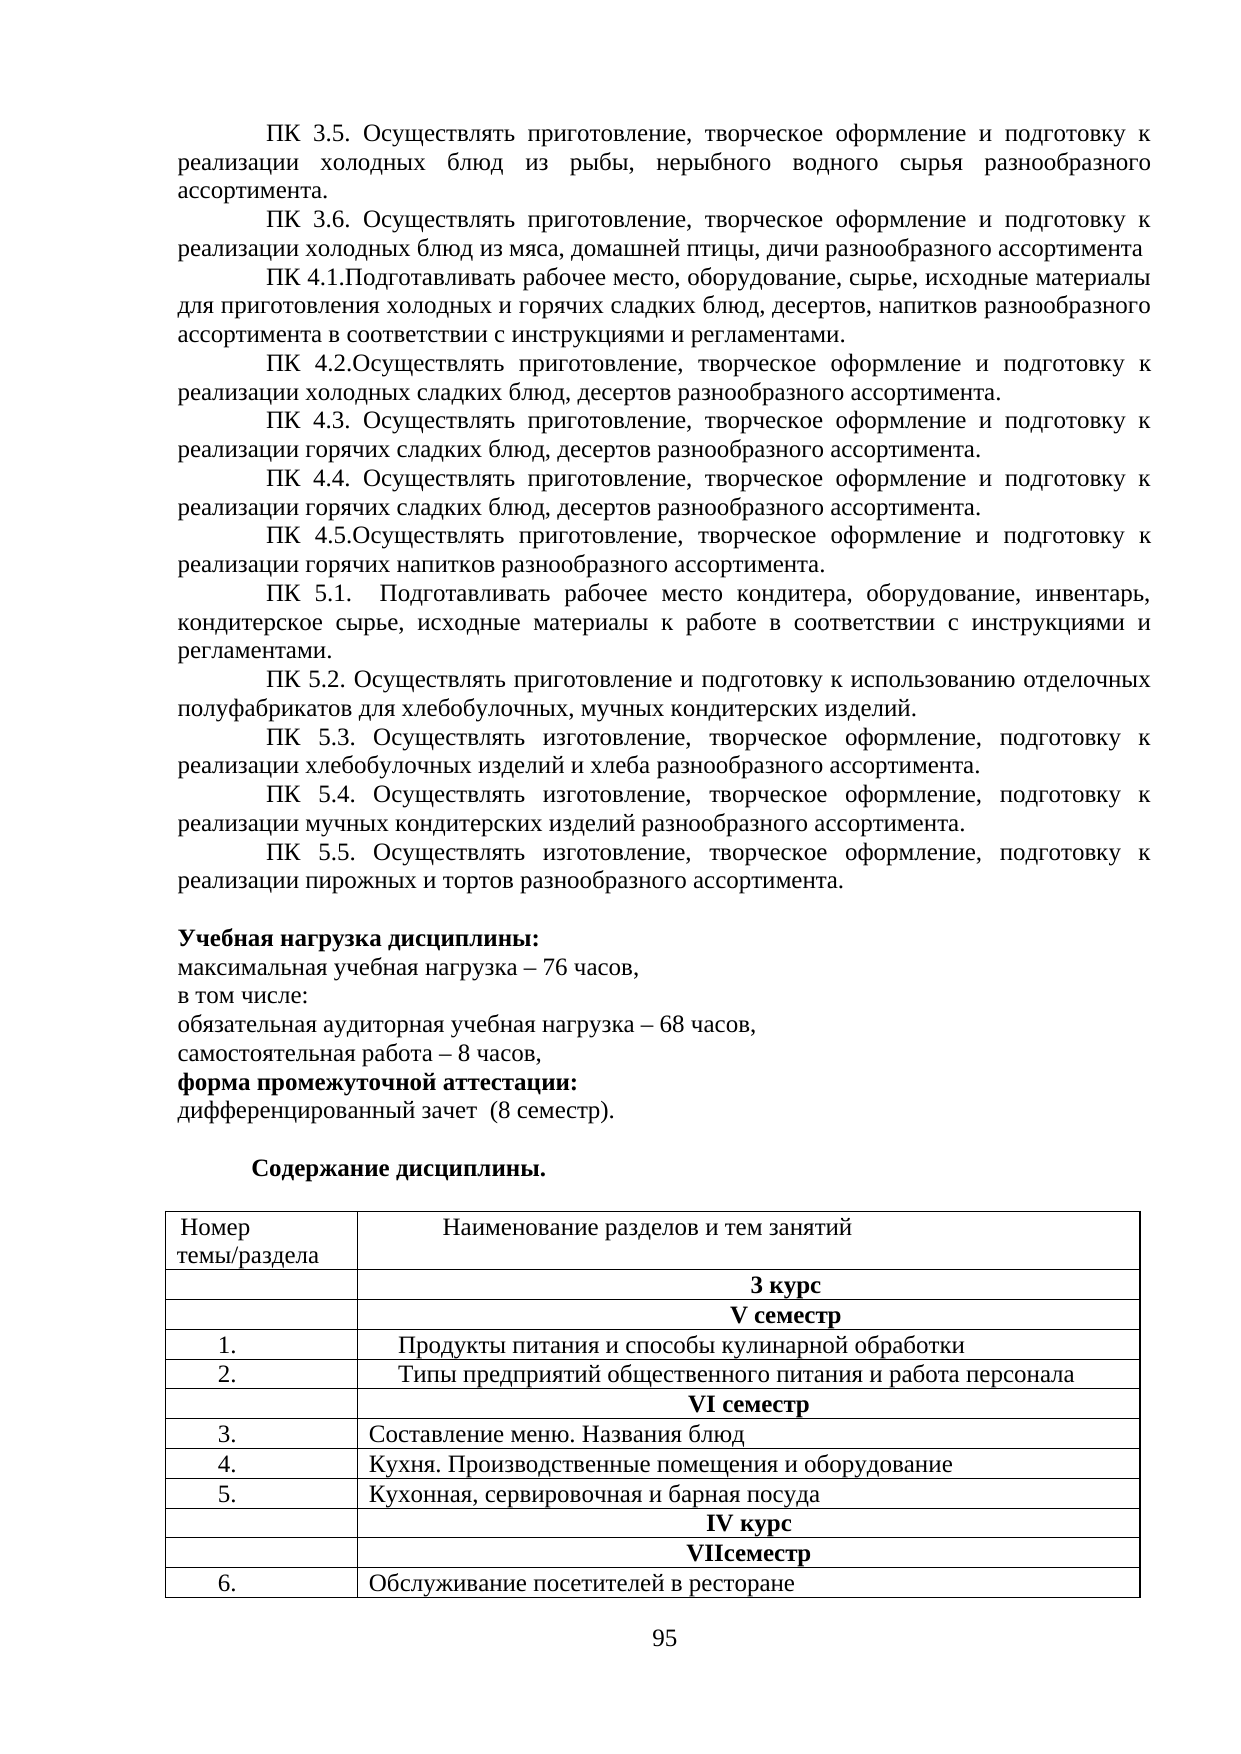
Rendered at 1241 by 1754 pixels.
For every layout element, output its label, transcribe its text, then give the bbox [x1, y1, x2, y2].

text максимальная учебная нагрузка – 76 часов, [177, 952, 1152, 981]
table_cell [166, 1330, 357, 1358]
text ПК 5.3. Осуществлять изготовление, творческое оформление, подготовку к реализации хлебобулочных изделий и хлеба разнообразного ассортимента. [177, 722, 1152, 779]
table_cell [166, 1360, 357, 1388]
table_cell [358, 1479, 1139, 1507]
text дифференцированный зачет (8 семестр). [177, 1096, 1152, 1124]
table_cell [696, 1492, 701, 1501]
text самостоятельная работа – 8 часов, [177, 1038, 1152, 1067]
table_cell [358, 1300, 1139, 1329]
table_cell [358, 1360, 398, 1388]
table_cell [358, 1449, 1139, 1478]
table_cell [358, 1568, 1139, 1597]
text ПК 3.5. Осуществлять приготовление, творческое оформление и подготовку к реализации холодных блюд из рыбы, нерыбного водного сырья разнообразного ассортимента. [177, 118, 1152, 204]
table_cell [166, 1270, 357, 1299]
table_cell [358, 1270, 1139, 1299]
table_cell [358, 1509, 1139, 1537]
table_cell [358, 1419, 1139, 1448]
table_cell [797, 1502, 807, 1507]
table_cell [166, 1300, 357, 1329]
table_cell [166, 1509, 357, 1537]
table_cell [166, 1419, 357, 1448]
text в том числе: [177, 981, 1152, 1009]
text ПК 4.1.Подготавливать рабочее место, оборудование, сырье, исходные материалы для приготовления холодных и горячих сладких блюд, десертов, напитков разнообразного ассортимента в соответствии с инструкциями и регламентами. [177, 262, 1152, 348]
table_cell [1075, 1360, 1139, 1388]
text ПК 5.2. Осуществлять приготовление и подготовку к использованию отделочных полуфабрикатов для хлебобулочных, мучных кондитерских изделий. [177, 664, 1152, 722]
text ПК 5.5. Осуществлять изготовление, творческое оформление, подготовку к реализации пирожных и тортов разнообразного ассортимента. [177, 837, 1152, 894]
text обязательная аудиторная учебная нагрузка – 68 часов, [177, 1009, 1152, 1038]
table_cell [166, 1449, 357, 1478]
text Содержание дисциплины. [177, 1153, 1152, 1182]
text ПК 4.3. Осуществлять приготовление, творческое оформление и подготовку к реализации горячих сладких блюд, десертов разнообразного ассортимента. [177, 406, 1152, 463]
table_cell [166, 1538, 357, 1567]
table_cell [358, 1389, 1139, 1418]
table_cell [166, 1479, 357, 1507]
text ПК 5.4. Осуществлять изготовление, творческое оформление, подготовку к реализации мучных кондитерских изделий разнообразного ассортимента. [177, 779, 1152, 837]
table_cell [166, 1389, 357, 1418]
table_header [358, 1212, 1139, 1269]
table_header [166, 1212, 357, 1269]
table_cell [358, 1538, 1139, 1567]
text ПК 4.4. Осуществлять приготовление, творческое оформление и подготовку к реализации горячих сладких блюд, десертов разнообразного ассортимента. [177, 463, 1152, 521]
text ПК 4.5.Осуществлять приготовление, творческое оформление и подготовку к реализации горячих напитков разнообразного ассортимента. [177, 521, 1152, 578]
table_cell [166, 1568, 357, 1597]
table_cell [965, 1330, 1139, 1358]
text ПК 4.2.Осуществлять приготовление, творческое оформление и подготовку к реализации холодных сладких блюд, десертов разнообразного ассортимента. [177, 348, 1152, 406]
text Учебная нагрузка дисциплины: [177, 923, 1152, 952]
text форма промежуточной аттестации: [177, 1067, 1152, 1096]
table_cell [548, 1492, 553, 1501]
text ПК 5.1. Подготавливать рабочее место кондитера, оборудование, инвентарь, кондитерское сырье, исходные материалы к работе в соответствии с инструкциями и регламентами. [177, 578, 1152, 664]
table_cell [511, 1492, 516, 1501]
text ПК 3.6. Осуществлять приготовление, творческое оформление и подготовку к реализации холодных блюд из мяса, домашней птицы, дичи разнообразного ассортимента [177, 204, 1152, 262]
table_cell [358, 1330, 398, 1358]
